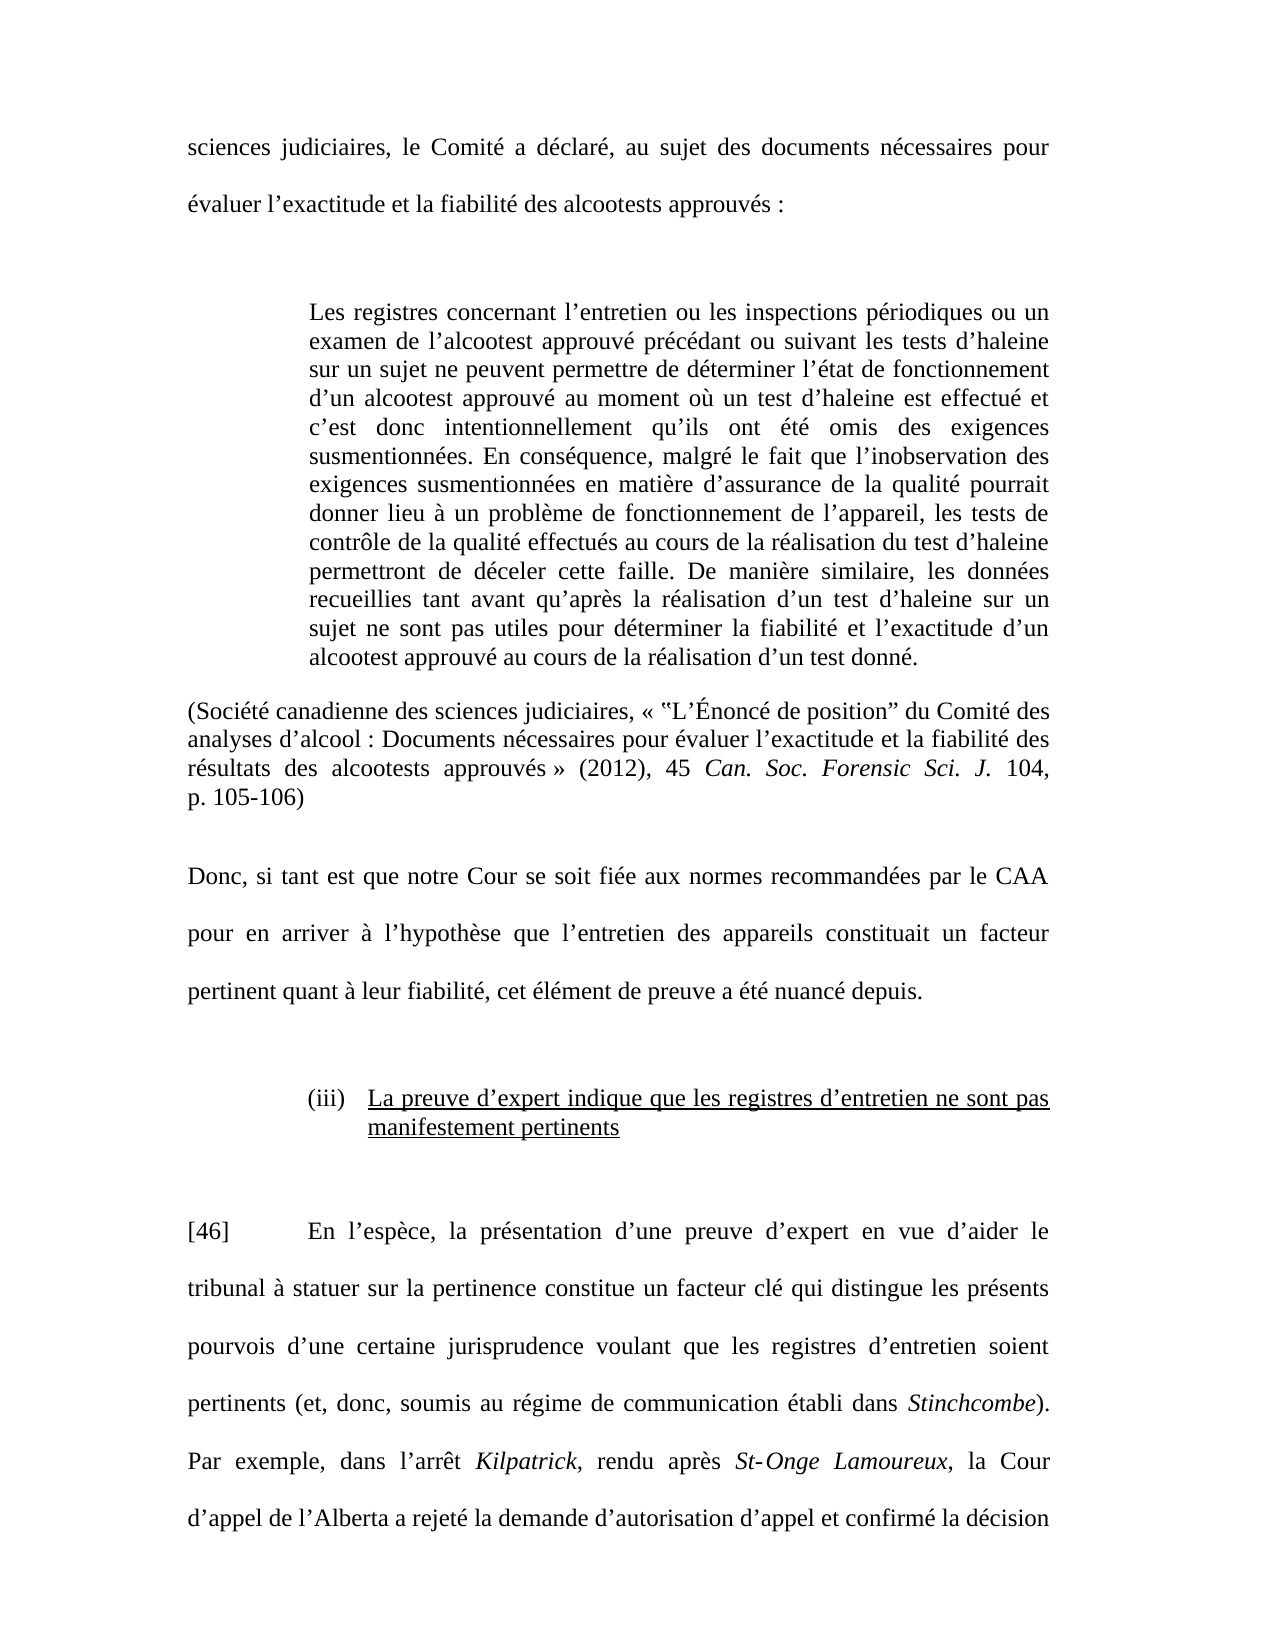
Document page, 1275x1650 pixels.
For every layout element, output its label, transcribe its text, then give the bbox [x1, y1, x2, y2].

text (Société canadienne des sciences judiciaires, « ‟L’Énoncé de position” du Comité des analyses d’alcool : Documents nécessaires pour évaluer l’exactitude et la fiabilité des résultats des alcootests approuvés » (2012), 45 Can. Soc. Forensic Sci. J. 104, p. 105-106) [187, 696, 1050, 811]
text Donc, si tant est que notre Cour se soit fiée aux normes recommandées par le CAA pour en arriver à l’hypothèse que l’entretien des appareils constituait un facteur pertinent quant à leur fiabilité, cet élément de preuve a été nuancé depuis. [187, 861, 1050, 1004]
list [187, 132, 1050, 218]
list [187, 1216, 1050, 1532]
text Les registres concernant l’entretien ou les inspections périodiques ou un examen de l’alcootest approuvé précédant ou suivant les tests d’haleine sur un sujet ne peuvent permettre de déterminer l’état de fonctionnement d’un alcootest approuvé au moment où un test d’haleine est effectué et c’est donc intentionnellement qu’ils ont été omis des exigences susmentionnées. En conséquence, malgré le fait que l’inobservation des exigences susmentionnées en matière d’assurance de la qualité pourrait donner lieu à un problème de fonctionnement de l’appareil, les tests de contrôle de la qualité effectués au cours de la réalisation du test d’haleine permettront de déceler cette faille. De manière similaire, les données recueillies tant avant qu’après la réalisation d’un test d’haleine sur un sujet ne sont pas utiles pour déterminer la fiabilité et l’exactitude d’un alcootest approuvé au cours de la réalisation d’un test donné. [187, 297, 1050, 671]
title La preuve d’expert indique que les registres d’entretien ne sont pas manifestement pertinents [307, 1083, 1050, 1141]
